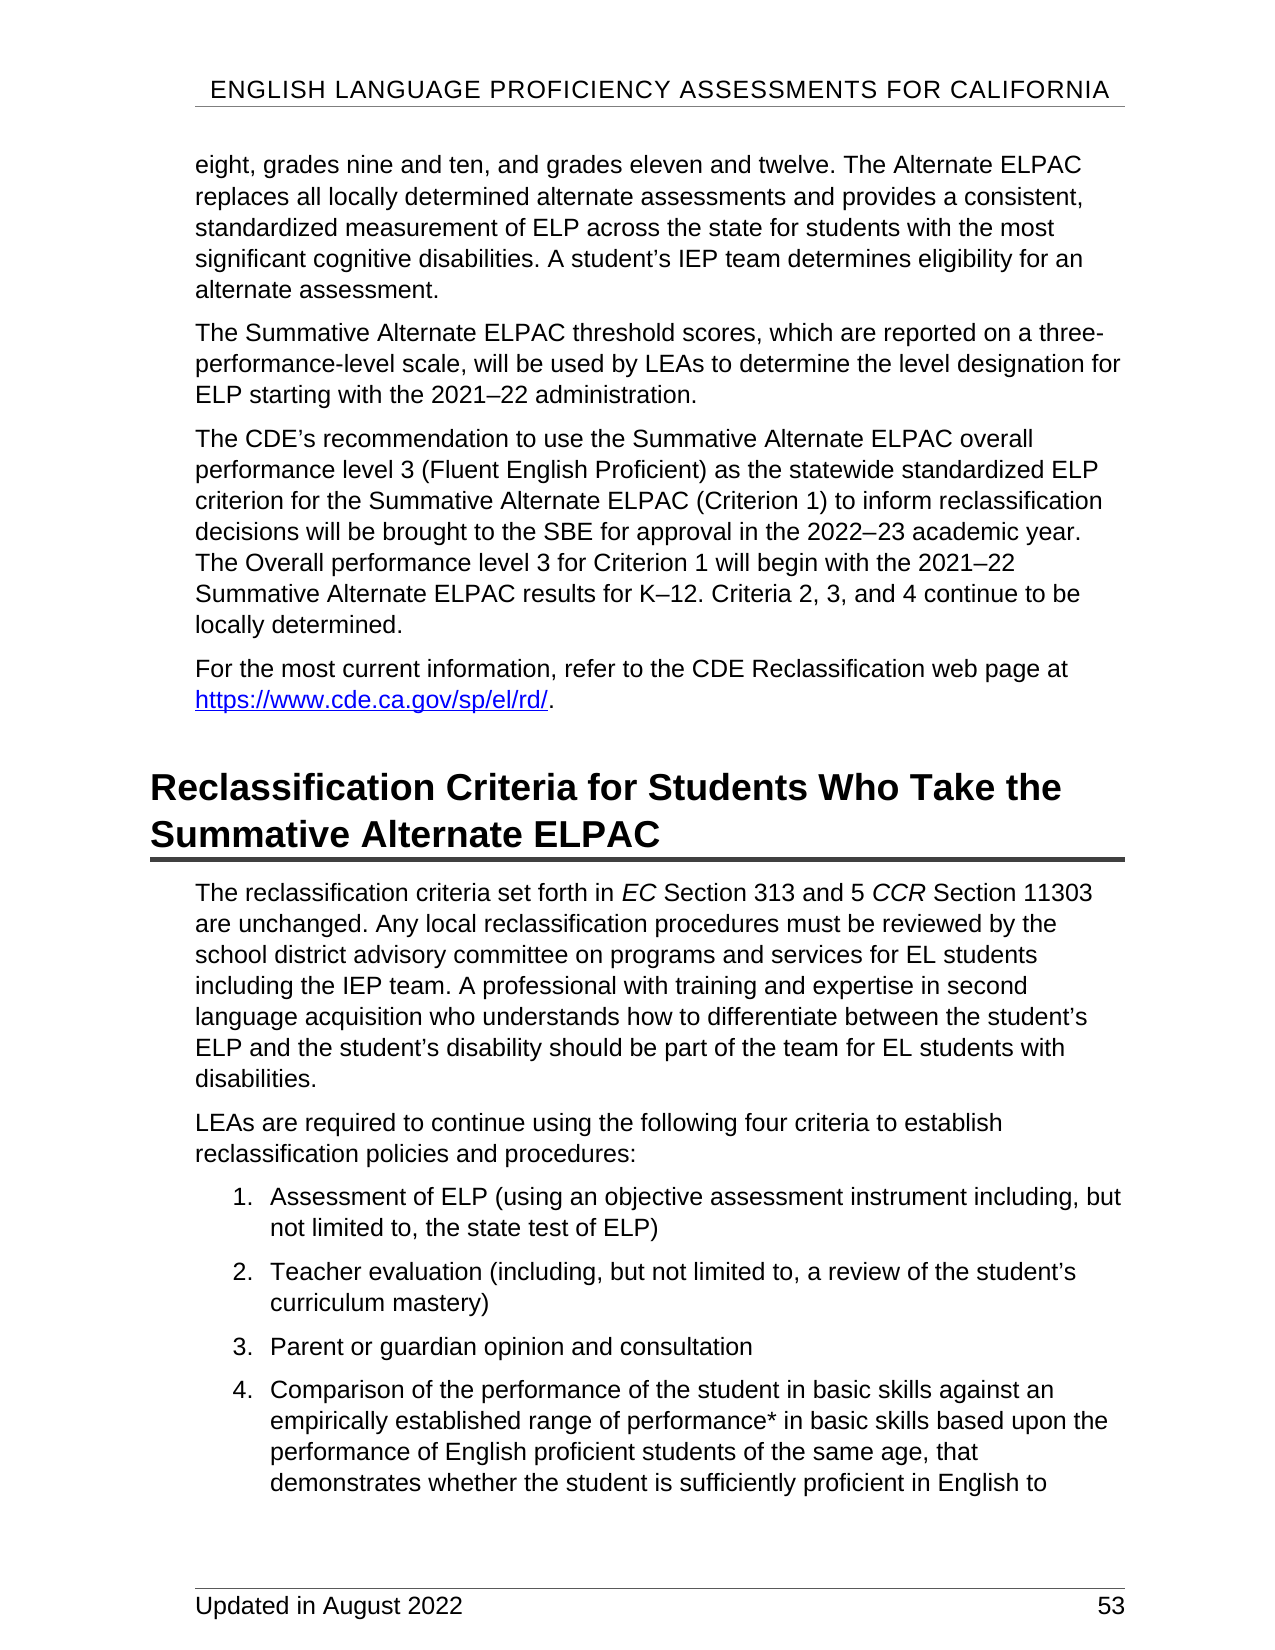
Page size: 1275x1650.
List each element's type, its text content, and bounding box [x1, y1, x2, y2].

text The reclassification criteria set forth in EC Section 313 and 5 CCR Section 11303 are unchanged. Any local reclassification procedures must be reviewed by the school district advisory committee on programs and services for EL students including the IEP team. A professional with training and expertise in second language acquisition who understands how to differentiate between the student’s ELP and the student’s disability should be part of the team for EL students with disabilities. [195, 878, 1125, 1093]
subtitle Reclassification Criteria for Students Who Take the Summative Alternate ELPAC [150, 766, 1125, 857]
list Assessment of ELP (using an objective assessment instrument including, but not limited to, the state test of ELP) [232, 1182, 1125, 1242]
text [195, 150, 1125, 303]
text The Summative Alternate ELPAC threshold scores, which are reported on a three-‍performance-level scale, will be used by LEAs to determine the level designation for ELP starting with the 2021–22 administration. [195, 318, 1125, 409]
text The CDE’s recommendation to use the Summative Alternate ELPAC overall performance level 3 (Fluent English Proficient) as the statewide standardized ELP criterion for the Summative Alternate ELPAC (Criterion 1) to inform reclassification decisions will be brought to the SBE for approval in the 2022–‍23 academic year. The Overall performance level 3 for Criterion 1 will begin with the 2021–22 Summative Alternate ELPAC results for K–12. Criteria 2, 3, and 4 continue to be locally determined. [195, 424, 1125, 639]
list Teacher evaluation (including, but not limited to, a review of the student’s curriculum mastery) [232, 1257, 1125, 1317]
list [232, 1375, 1125, 1497]
text For the most current information, refer to the CDE Reclassification web page at https://www.cde.ca.gov/sp/el/rd/. [195, 653, 1125, 713]
list Parent or guardian opinion and consultation [232, 1332, 1125, 1360]
text LEAs are required to continue using the following four criteria to establish reclassification policies and procedures: [195, 1108, 1125, 1168]
